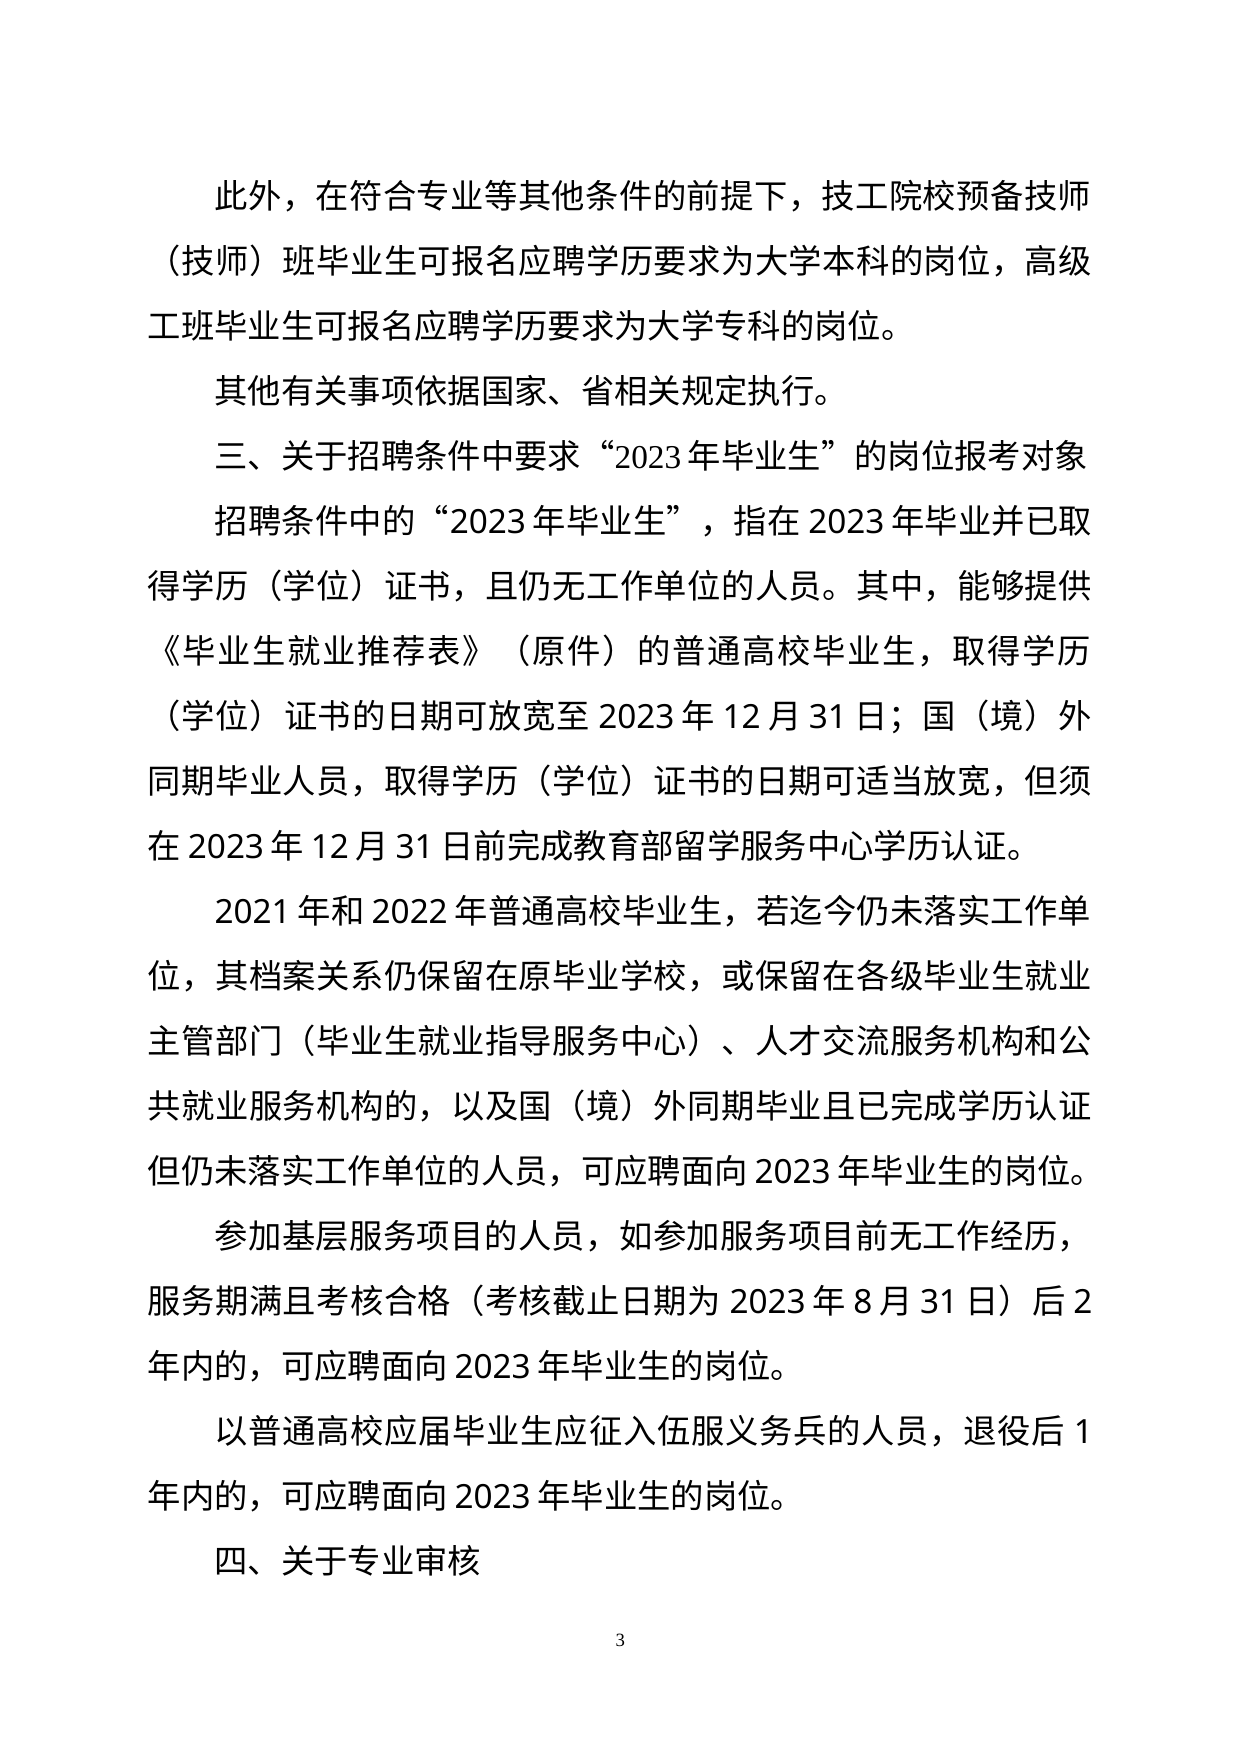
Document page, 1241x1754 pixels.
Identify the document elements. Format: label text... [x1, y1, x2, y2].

text 2021年和2022年普通高校毕业生，若迄今仍未落实工作单位，其档案关系仍保留在原毕业学校，或保留在各级毕业生就业主管部门（毕业生就业指导服务中心）、人才交流服务机构和公共就业服务机构的，以及国（境）外同期毕业且已完成学历认证但仍未落实工作单位的人员，可应聘面向2023年毕业生的岗位。 [148, 877, 1092, 1202]
text 此外，在符合专业等其他条件的前提下，技工院校预备技师（技师）班毕业生可报名应聘学历要求为大学本科的岗位，高级工班毕业生可报名应聘学历要求为大学专科的岗位。 [148, 162, 1092, 357]
text 三、关于招聘条件中要求“2023年毕业生”的岗位报考对象 [148, 422, 1092, 487]
text 其他有关事项依据国家、省相关规定执行。 [148, 357, 1092, 422]
text 以普通高校应届毕业生应征入伍服义务兵的人员，退役后1年内的，可应聘面向2023年毕业生的岗位。 [148, 1397, 1092, 1527]
text 招聘条件中的“2023年毕业生”，指在2023年毕业并已取得学历（学位）证书，且仍无工作单位的人员。其中，能够提供《毕业生就业推荐表》（原件）的普通高校毕业生，取得学历（学位）证书的日期可放宽至2023年12月31日；国（境）外同期毕业人员，取得学历（学位）证书的日期可适当放宽，但须在2023年12月31日前完成教育部留学服务中心学历认证。 [148, 487, 1092, 877]
text 四、关于专业审核 [148, 1527, 1092, 1592]
text 参加基层服务项目的人员，如参加服务项目前无工作经历，服务期满且考核合格（考核截止日期为2023年8月31日）后2年内的，可应聘面向2023年毕业生的岗位。 [148, 1202, 1092, 1397]
